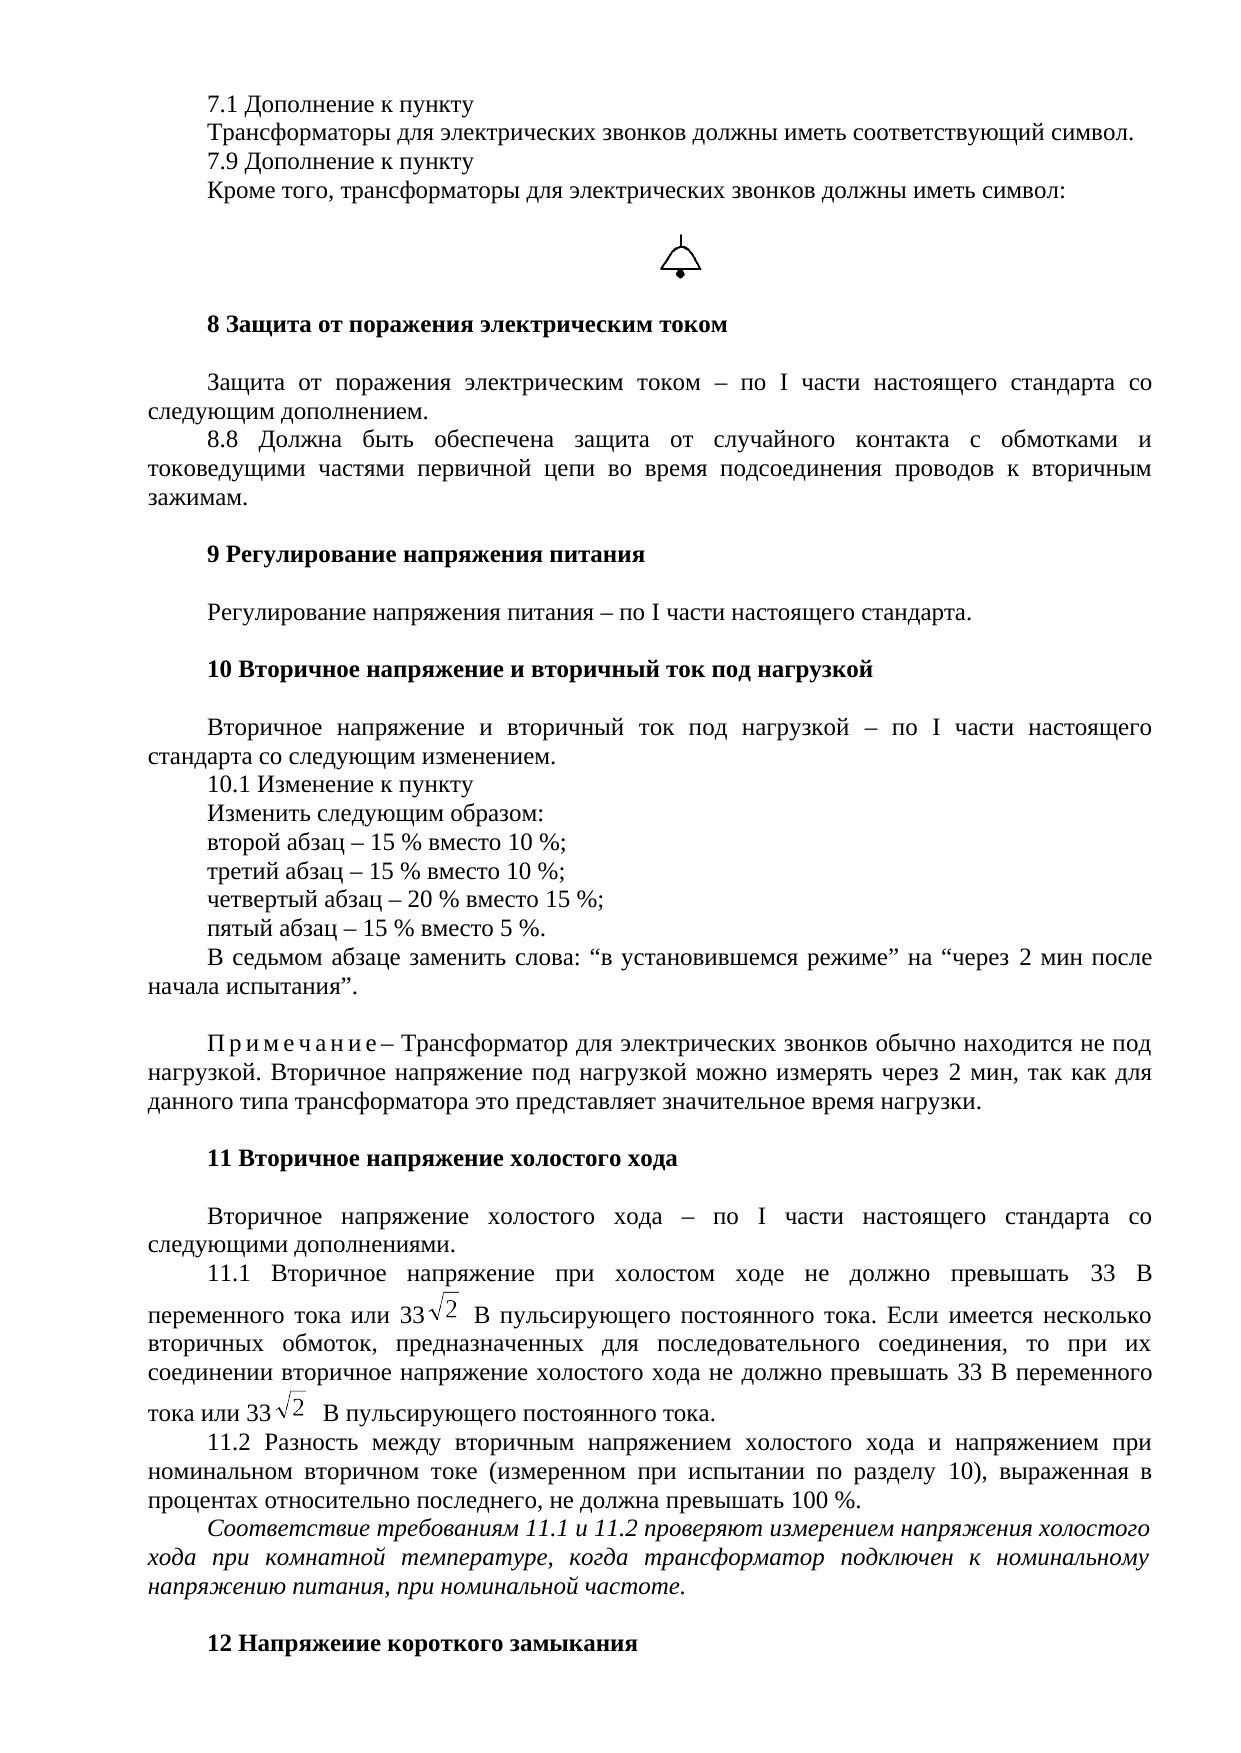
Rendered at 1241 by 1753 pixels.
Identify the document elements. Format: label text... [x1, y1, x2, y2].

text Кроме того, трансформаторы для электрических звонков должны иметь символ: [148, 175, 1152, 204]
text Защита от поражения электрическим током – по I части настоящего стандарта со следующим дополнением. [148, 367, 1152, 424]
text Изменить следующим образом: [148, 798, 1152, 827]
text 12 Напряжеиие короткого замыкания [148, 1628, 1152, 1657]
text пятый абзац – 15 % вместо 5 %. [148, 913, 1152, 942]
text 10.1 Изменение к пункту [148, 769, 1152, 798]
text четвертый абзац – 20 % вместо 15 %; [148, 884, 1152, 913]
text 9 Регулирование напряжения питания [148, 539, 1152, 568]
picture [655, 232, 704, 281]
text В седьмом абзаце заменить слова: “в установившемся режиме” на “через 2 мин после начала испытания”. [148, 942, 1152, 999]
text 11.1 Вторичное напряжение при холостом ходе не должно превышать 33 В переменного тока или 33 В пульсирующего постоянного тока. Если имеется несколько вторичных обмоток, предназначенных для последовательного соединения, то при их соединении вторичное напряжение холостого хода не должно превышать 33 В переменного тока или 33 В пульсирующего постоянного тока. [148, 1258, 1152, 1427]
text 7.9 Дополнение к пункту [148, 146, 1152, 175]
text 7.1 Дополнение к пункту [148, 89, 1152, 117]
text Вторичное напряжение и вторичный ток под нагрузкой – по I части настоящего стандарта со следующим изменением. [148, 712, 1152, 769]
text Вторичное напряжение холостого хода – по I части настоящего стандарта со следующими дополнениями. [148, 1201, 1152, 1258]
text Трансформаторы для электрических звонков должны иметь соответствующий символ. [148, 117, 1152, 146]
text 8.8 Должна быть обеспечена защита от случайного контакта с обмотками и токоведущими частями первичной цепи во время подсоединения проводов к вторичным зажимам. [148, 424, 1152, 511]
text 11 Вторичное напряжение холостого хода [148, 1143, 1152, 1172]
text 8 Защита от поражения электрическим током [148, 309, 1152, 338]
text 10 Вторичное напряжение и вторичный ток под нагрузкой [148, 654, 1152, 683]
text Соответствие требованиям 11.1 и 11.2 проверяют измерением напряжения холостого хода при комнатной температуре, когда трансформатор подключен к номинальному напряжению питания, при номинальной частоте. [148, 1513, 1152, 1600]
text 11.2 Разность между вторичным напряжением холостого хода и напряжением при номинальном вторичном токе (измеренном при испытании по разделу 10), выраженная в процентах относительно последнего, не должна превышать 100 %. [148, 1427, 1152, 1513]
text Регулирование напряжения питания – по I части настоящего стандарта. [148, 597, 1152, 626]
text третий абзац – 15 % вместо 10 %; [148, 856, 1152, 884]
text второй абзац – 15 % вместо 10 %; [148, 827, 1152, 856]
text Примечание– Трансформатор для электрических звонков обычно находится не под нагрузкой. Вторичное напряжение под нагрузкой можно измерять через 2 мин, так как для данного типа трансформатора это представляет значительное время нагрузки. [148, 1028, 1152, 1114]
